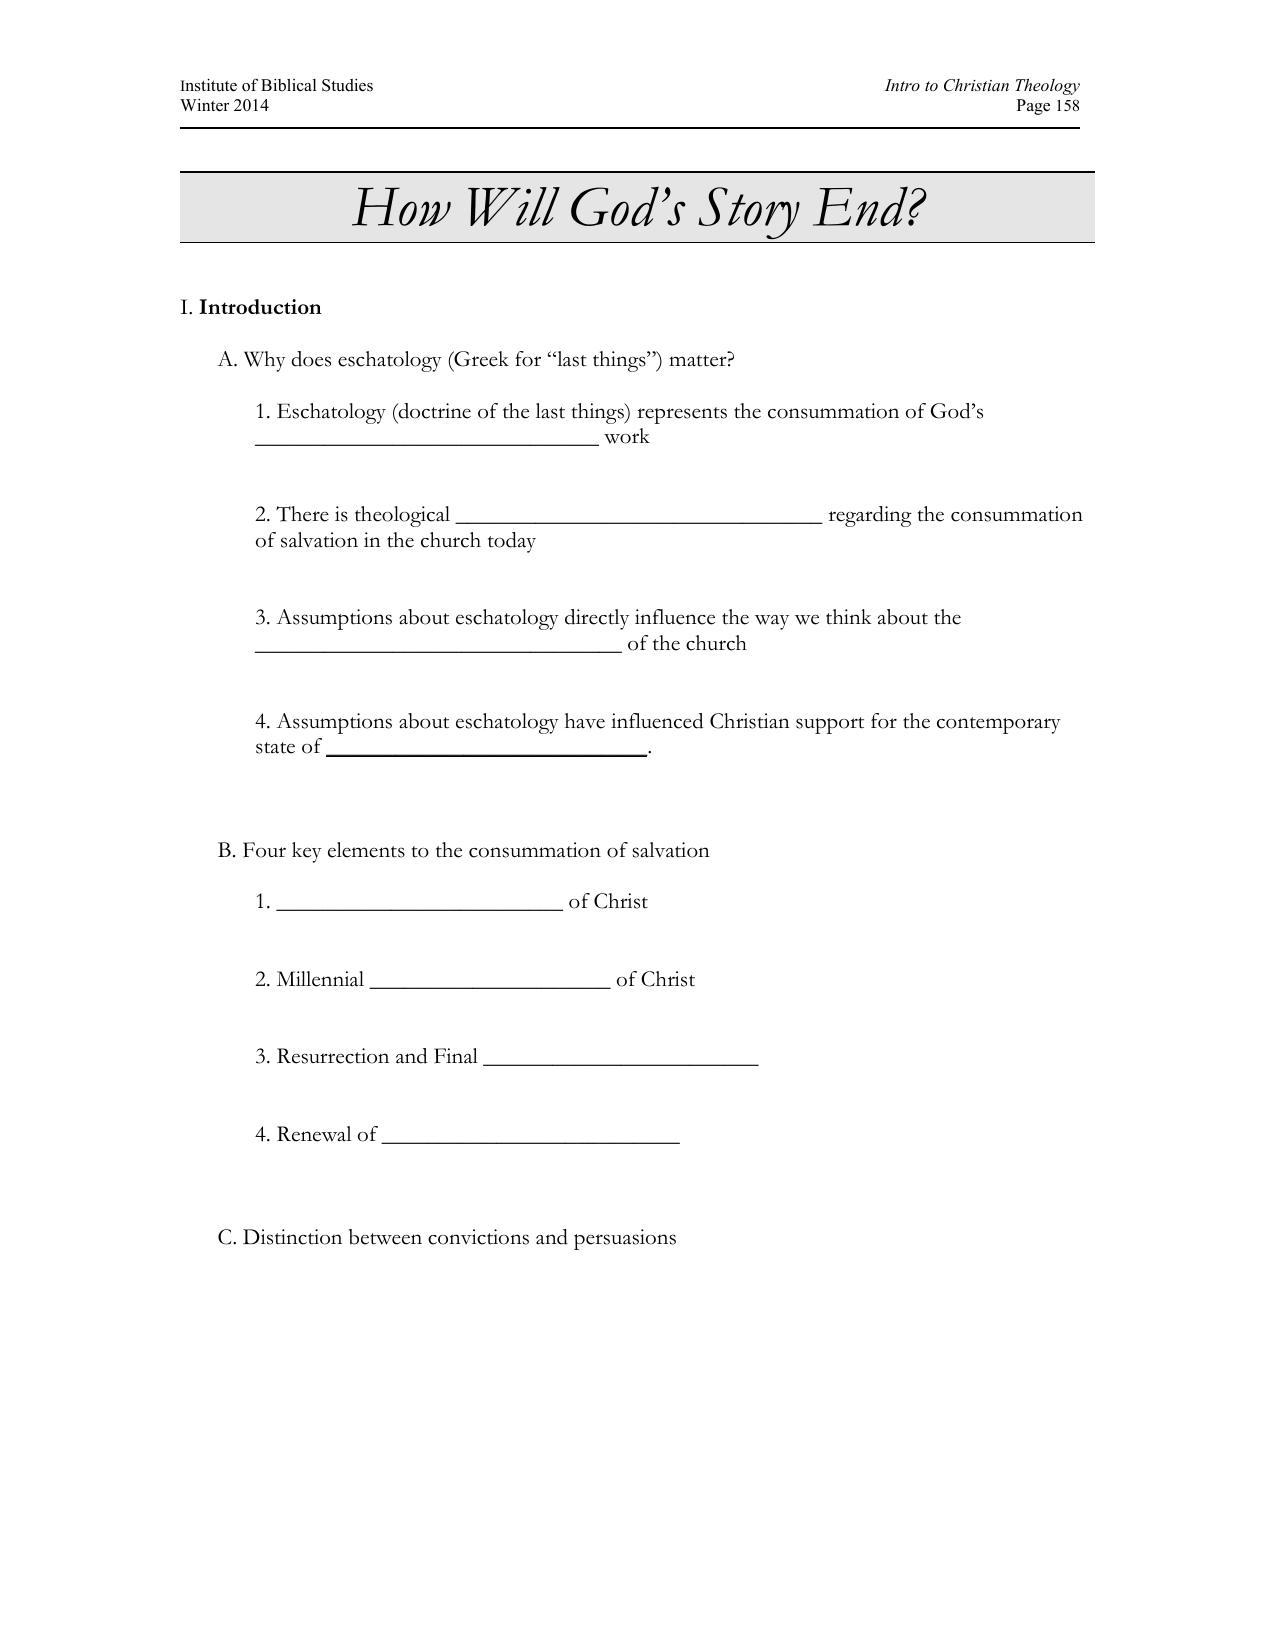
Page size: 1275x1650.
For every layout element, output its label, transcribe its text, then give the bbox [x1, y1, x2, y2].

text 4. Assumptions about eschatology have influenced Christian support for the contemporary state of ____________________________. [255, 708, 1095, 760]
text 1. Eschatology (doctrine of the last things) represents the consummation of God’s ______________________________ work [255, 398, 1095, 450]
text 3. Resurrection and Final ________________________ [255, 1044, 1095, 1070]
text 4. Renewal of __________________________ [255, 1122, 1095, 1147]
text 1. _________________________ of Christ [255, 889, 1095, 915]
text B. Four key elements to the consummation of salvation [217, 837, 1095, 863]
text How Will God’s Story End? [180, 173, 1095, 242]
text C. Distinction between convictions and persuasions [180, 1225, 1095, 1251]
text 2. There is theological ________________________________ regarding the consummation of salvation in the church today [255, 502, 1095, 553]
text A. Why does eschatology (Greek for “last things”) matter? [180, 347, 1095, 372]
text 3. Assumptions about eschatology directly influence the way we think about the ________________________________ of the church [255, 605, 1095, 657]
text 2. Millennial _____________________ of Christ [255, 967, 1095, 992]
text I. Introduction [180, 295, 1095, 321]
